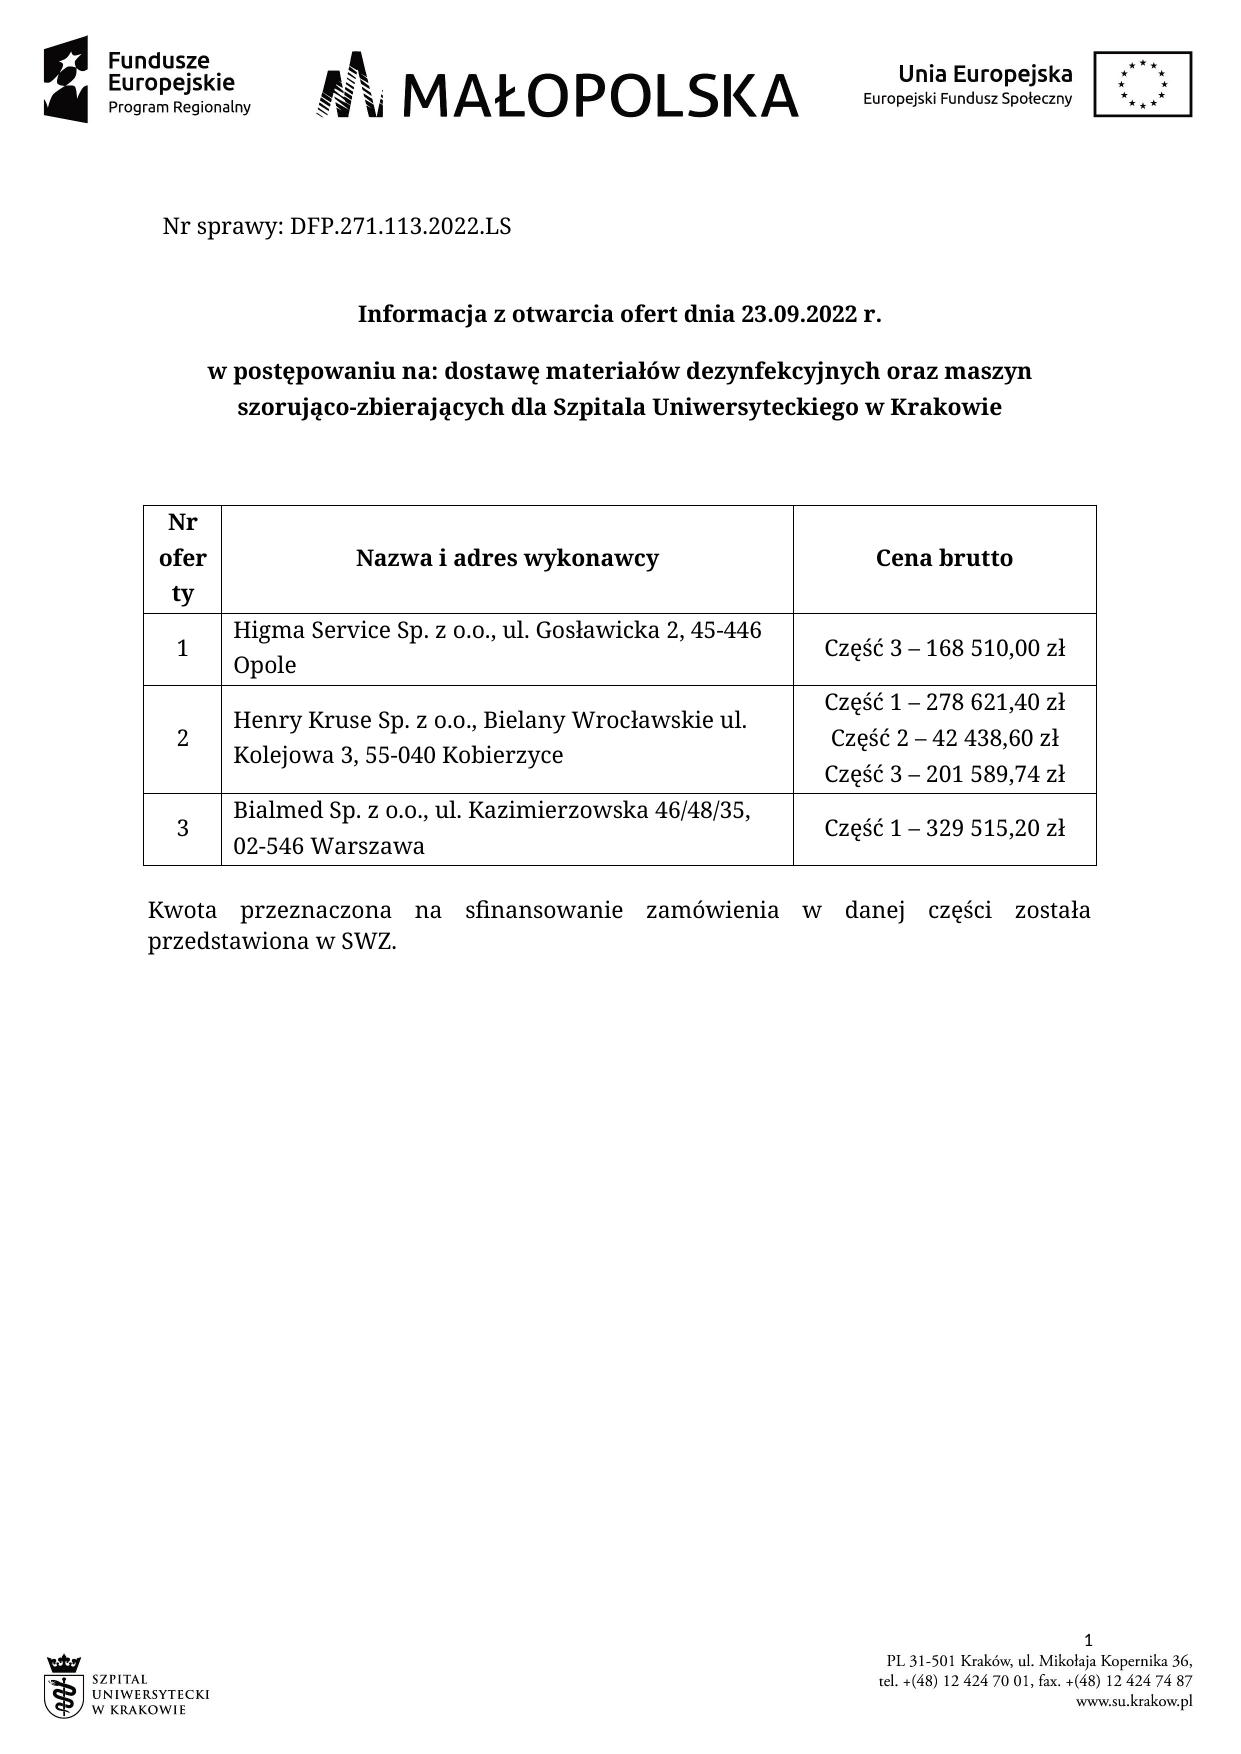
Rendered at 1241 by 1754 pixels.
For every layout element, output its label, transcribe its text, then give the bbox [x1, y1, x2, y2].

table_cell Higma Service Sp. z o.o., ul. Gosławicka 2, 45-446 Opole [222, 614, 793, 684]
table_cell Część 1 – 278 621,40 zł Część 2 – 42 438,60 zł Część 3 – 201 589,74 zł [794, 686, 1096, 793]
table_cell 1 [144, 614, 221, 684]
table_cell 3 [144, 794, 221, 865]
table_cell Część 3 – 168 510,00 zł [794, 614, 1096, 684]
table_cell Część 1 – 329 515,20 zł [794, 794, 1096, 865]
picture [43, 35, 1197, 1719]
table_cell Bialmed Sp. z o.o., ul. Kazimierzowska 46/48/35, 02-546 Warszawa [222, 794, 793, 865]
text w postępowaniu na: dostawę materiałów dezynfekcyjnych oraz maszyn szorująco-zbierających dla Szpitala Uniwersyteckiego w Krakowie [148, 355, 1093, 422]
text Nr sprawy: DFP.271.113.2022.LS [162, 210, 1093, 241]
text Informacja z otwarcia ofert dnia 23.09.2022 r. [148, 298, 1093, 329]
table_cell Henry Kruse Sp. z o.o., Bielany Wrocławskie ul. Kolejowa 3, 55-040 Kobierzyce [222, 686, 793, 793]
table_header Nr oferty [144, 506, 221, 612]
table_header Nazwa i adres wykonawcy [222, 506, 793, 612]
table_header Cena brutto [794, 506, 1096, 612]
text Kwota przeznaczona na sfinansowanie zamówienia w danej części została przedstawiona w SWZ. [148, 894, 1093, 956]
table_cell 2 [144, 686, 221, 793]
